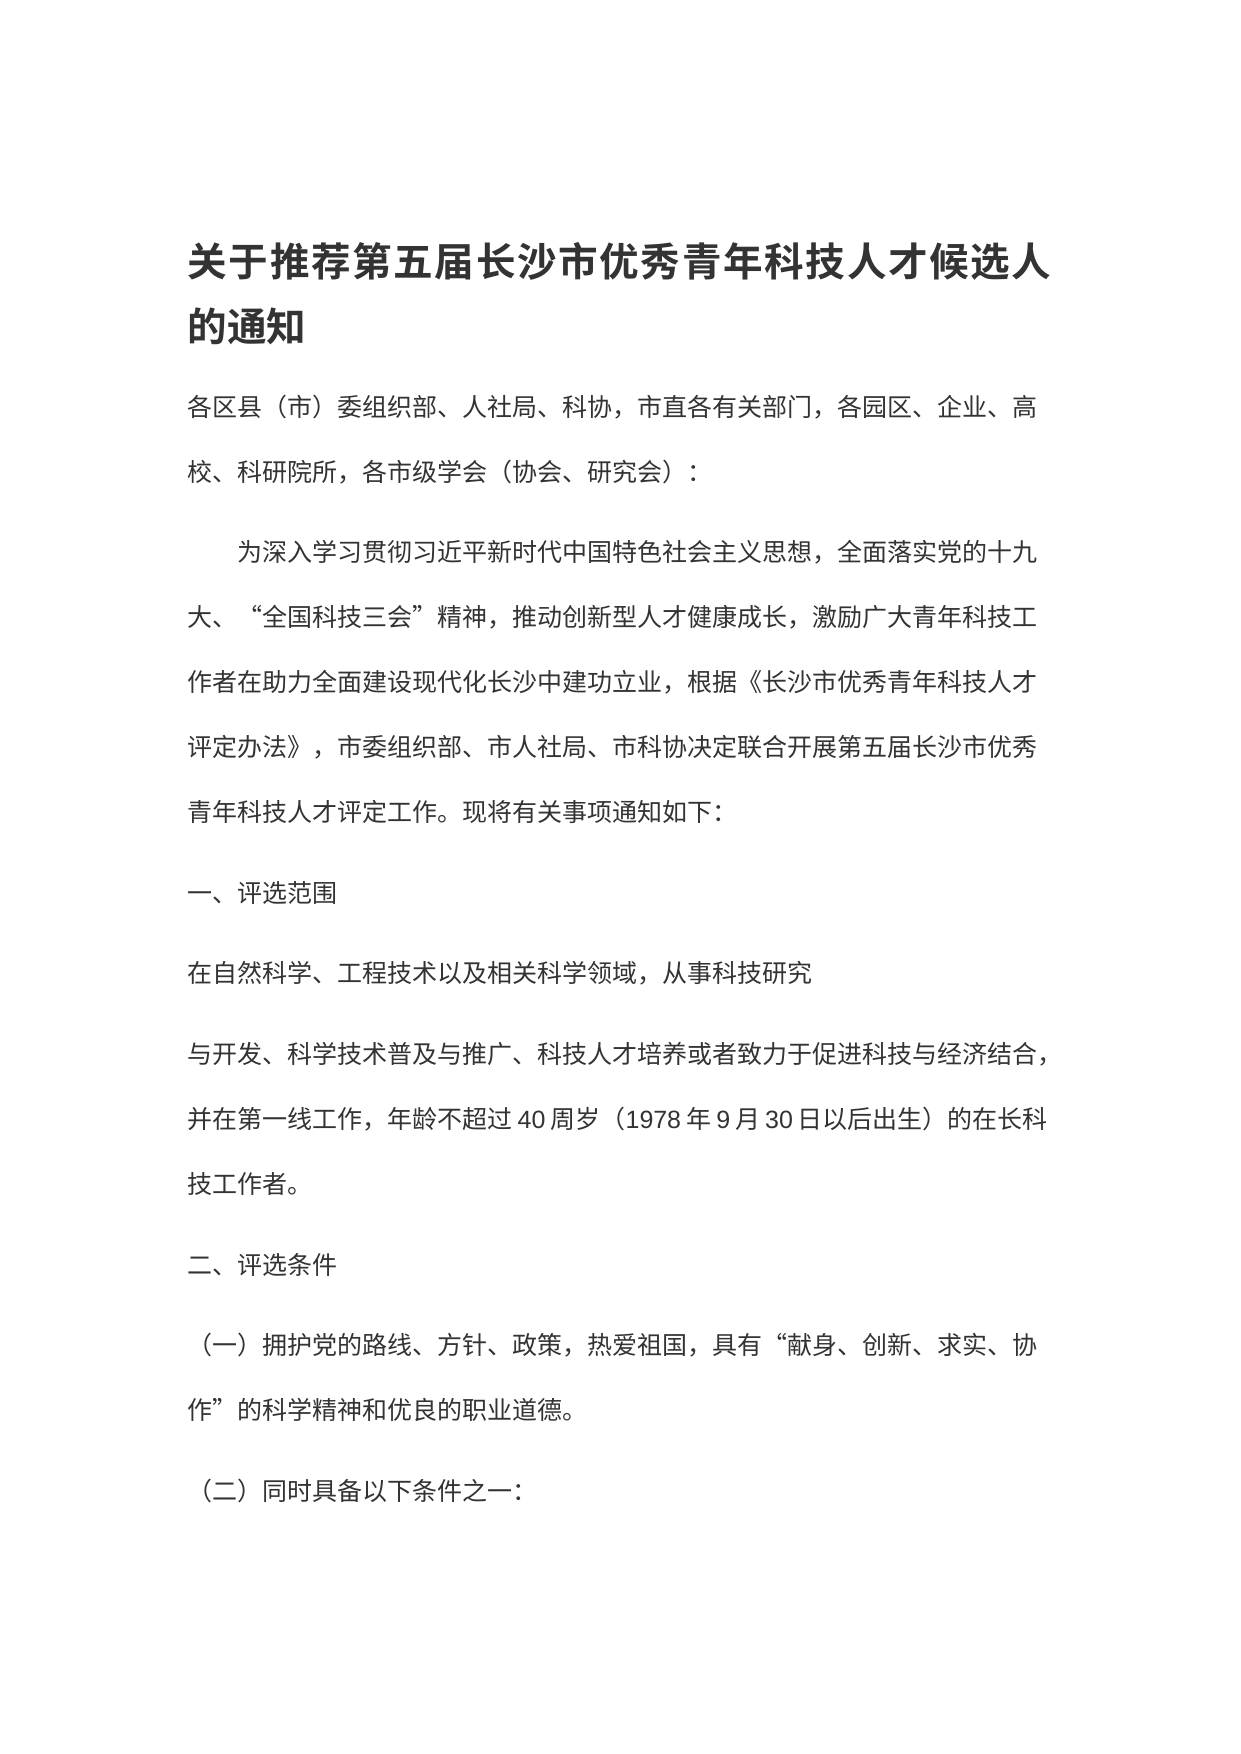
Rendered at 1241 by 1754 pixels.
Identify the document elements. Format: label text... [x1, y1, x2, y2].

text （一）拥护党的路线、方针、政策，热爱祖国，具有“献身、创新、求实、协作”的科学精神和优良的职业道德。 [187, 1311, 1053, 1441]
text 关于推荐第五届长沙市优秀青年科技人才候选人的通知 [187, 162, 1053, 357]
text 各区县（市）委组织部、人社局、科协，市直各有关部门，各园区、企业、高校、科研院所，各市级学会（协会、研究会）： [187, 373, 1053, 503]
text 在自然科学、工程技术以及相关科学领域，从事科技研究 [187, 939, 1053, 1004]
text 为深入学习贯彻习近平新时代中国特色社会主义思想，全面落实党的十九大、“全国科技三会”精神，推动创新型人才健康成长，激励广大青年科技工作者在助力全面建设现代化长沙中建功立业，根据《长沙市优秀青年科技人才评定办法》，市委组织部、市人社局、市科协决定联合开展第五届长沙市优秀青年科技人才评定工作。现将有关事项通知如下： [187, 518, 1053, 843]
text 一、评选范围 [187, 859, 1053, 924]
text 与开发、科学技术普及与推广、科技人才培养或者致力于促进科技与经济结合，并在第一线工作，年龄不超过40周岁（1978年9月30日以后出生）的在长科技工作者。 [187, 1020, 1053, 1215]
text 二、评选条件 [187, 1231, 1053, 1296]
text （二）同时具备以下条件之一： [187, 1457, 1053, 1522]
